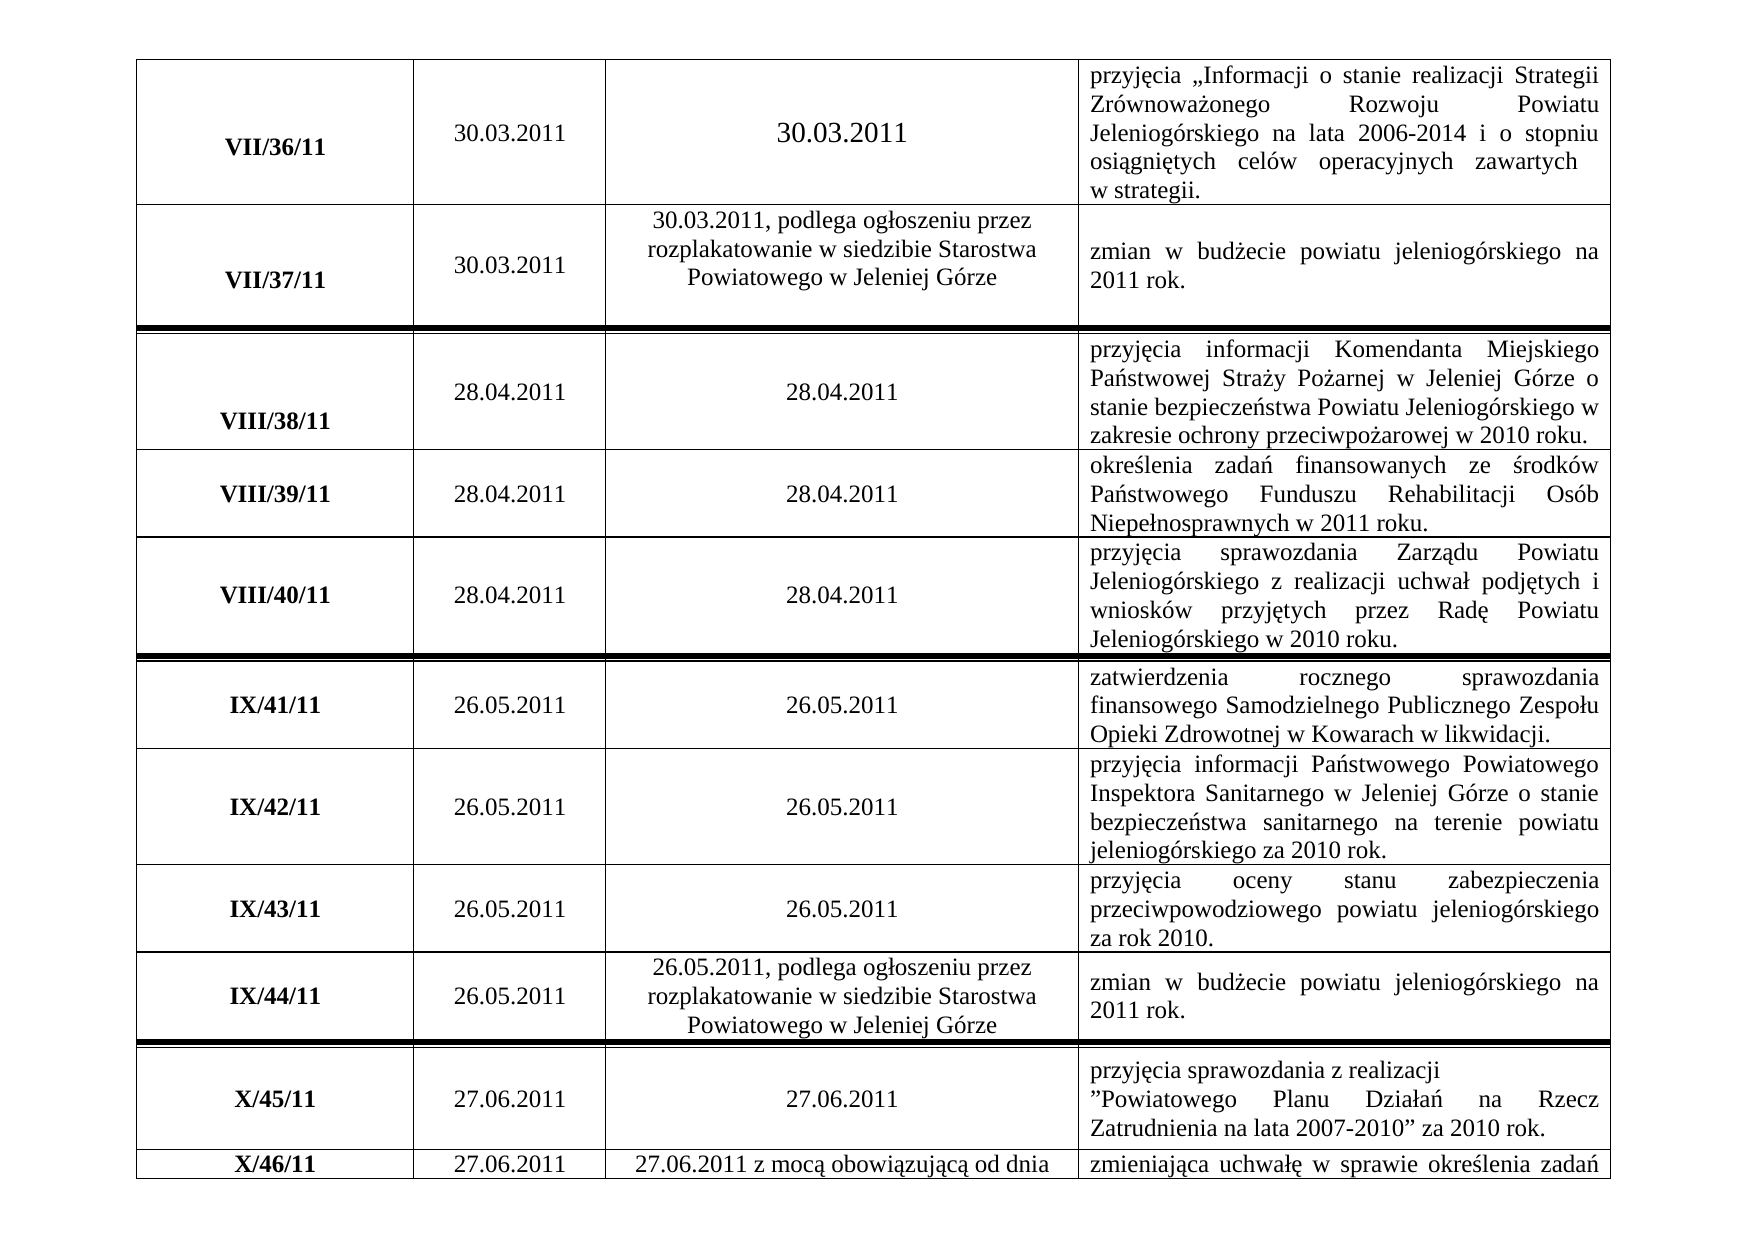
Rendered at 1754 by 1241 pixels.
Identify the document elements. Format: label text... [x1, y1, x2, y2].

table_cell VIII/38/11 [137, 334, 413, 449]
table_cell X/46/11 [137, 1150, 413, 1178]
table_cell przyjęcia oceny stanu zabezpieczenia przeciwpowodziowego powiatu jeleniogórskiego za rok 2010. [1079, 865, 1610, 951]
table_cell VII/36/11 [137, 60, 413, 204]
table_cell 28.04.2011 [606, 538, 1078, 652]
table_cell 30.03.2011, podlega ogłoszeniu przez rozplakatowanie w siedzibie Starostwa Powiatowego w Jeleniej Górze [606, 205, 1078, 325]
table_cell 30.03.2011 [414, 205, 605, 325]
table_cell IX/41/11 [137, 662, 413, 748]
table_cell 26.05.2011, podlega ogłoszeniu przez rozplakatowanie w siedzibie Starostwa Powiatowego w Jeleniej Górze [606, 953, 1078, 1039]
table_cell 26.05.2011 [414, 662, 605, 748]
table_cell VII/37/11 [137, 205, 413, 325]
table_cell VIII/39/11 [137, 450, 413, 536]
table_cell 26.05.2011 [414, 749, 605, 864]
table_cell 28.04.2011 [414, 538, 605, 652]
table_cell 27.06.2011 [414, 1048, 605, 1148]
table_cell 26.05.2011 [414, 865, 605, 951]
table_cell przyjęcia sprawozdania z realizacji ”Powiatowego Planu Działań na Rzecz Zatrudnienia na lata 2007-2010” za 2010 rok. [1079, 1048, 1610, 1148]
table_cell zmian w budżecie powiatu jeleniogórskiego na 2011 rok. [1079, 953, 1610, 1039]
table_cell 26.05.2011 [606, 749, 1078, 864]
table_cell IX/44/11 [137, 953, 413, 1039]
table_cell VIII/40/11 [137, 538, 413, 652]
table_cell 28.04.2011 [414, 334, 605, 449]
table_cell zmian w budżecie powiatu jeleniogórskiego na 2011 rok. [1079, 205, 1610, 325]
table_cell przyjęcia sprawozdania Zarządu Powiatu Jeleniogórskiego z realizacji uchwał podjętych i wniosków przyjętych przez Radę Powiatu Jeleniogórskiego w 2010 roku. [1079, 538, 1610, 652]
table_cell 30.03.2011 [606, 60, 1078, 204]
table_cell przyjęcia „Informacji o stanie realizacji Strategii Zrównoważonego Rozwoju Powiatu Jeleniogórskiego na lata 2006-2014 i o stopniu osiągniętych celów operacyjnych zawartych w strategii. [1079, 60, 1610, 204]
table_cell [1079, 1150, 1610, 1178]
table_cell określenia zadań finansowanych ze środków Państwowego Funduszu Rehabilitacji Osób Niepełnosprawnych w 2011 roku. [1079, 450, 1610, 536]
table_cell przyjęcia informacji Komendanta Miejskiego Państwowej Straży Pożarnej w Jeleniej Górze o stanie bezpieczeństwa Powiatu Jeleniogórskiego w zakresie ochrony przeciwpożarowej w 2010 roku. [1079, 334, 1610, 449]
table_cell zatwierdzenia rocznego sprawozdania finansowego Samodzielnego Publicznego Zespołu Opieki Zdrowotnej w Kowarach w likwidacji. [1079, 662, 1610, 748]
table_cell 26.05.2011 [606, 662, 1078, 748]
table_cell 26.05.2011 [414, 953, 605, 1039]
table_cell 28.04.2011 [414, 450, 605, 536]
table_cell przyjęcia informacji Państwowego Powiatowego Inspektora Sanitarnego w Jeleniej Górze o stanie bezpieczeństwa sanitarnego na terenie powiatu jeleniogórskiego za 2010 rok. [1079, 749, 1610, 864]
table_cell 26.05.2011 [606, 865, 1078, 951]
table_cell 27.06.2011 [606, 1048, 1078, 1148]
table_cell X/45/11 [137, 1048, 413, 1148]
table_cell 28.04.2011 [606, 450, 1078, 536]
table_cell IX/42/11 [137, 749, 413, 864]
table_cell 27.06.2011 [414, 1150, 605, 1178]
table_cell 30.03.2011 [414, 60, 605, 204]
table_cell 28.04.2011 [606, 334, 1078, 449]
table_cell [606, 1150, 1078, 1178]
table_cell IX/43/11 [137, 865, 413, 951]
